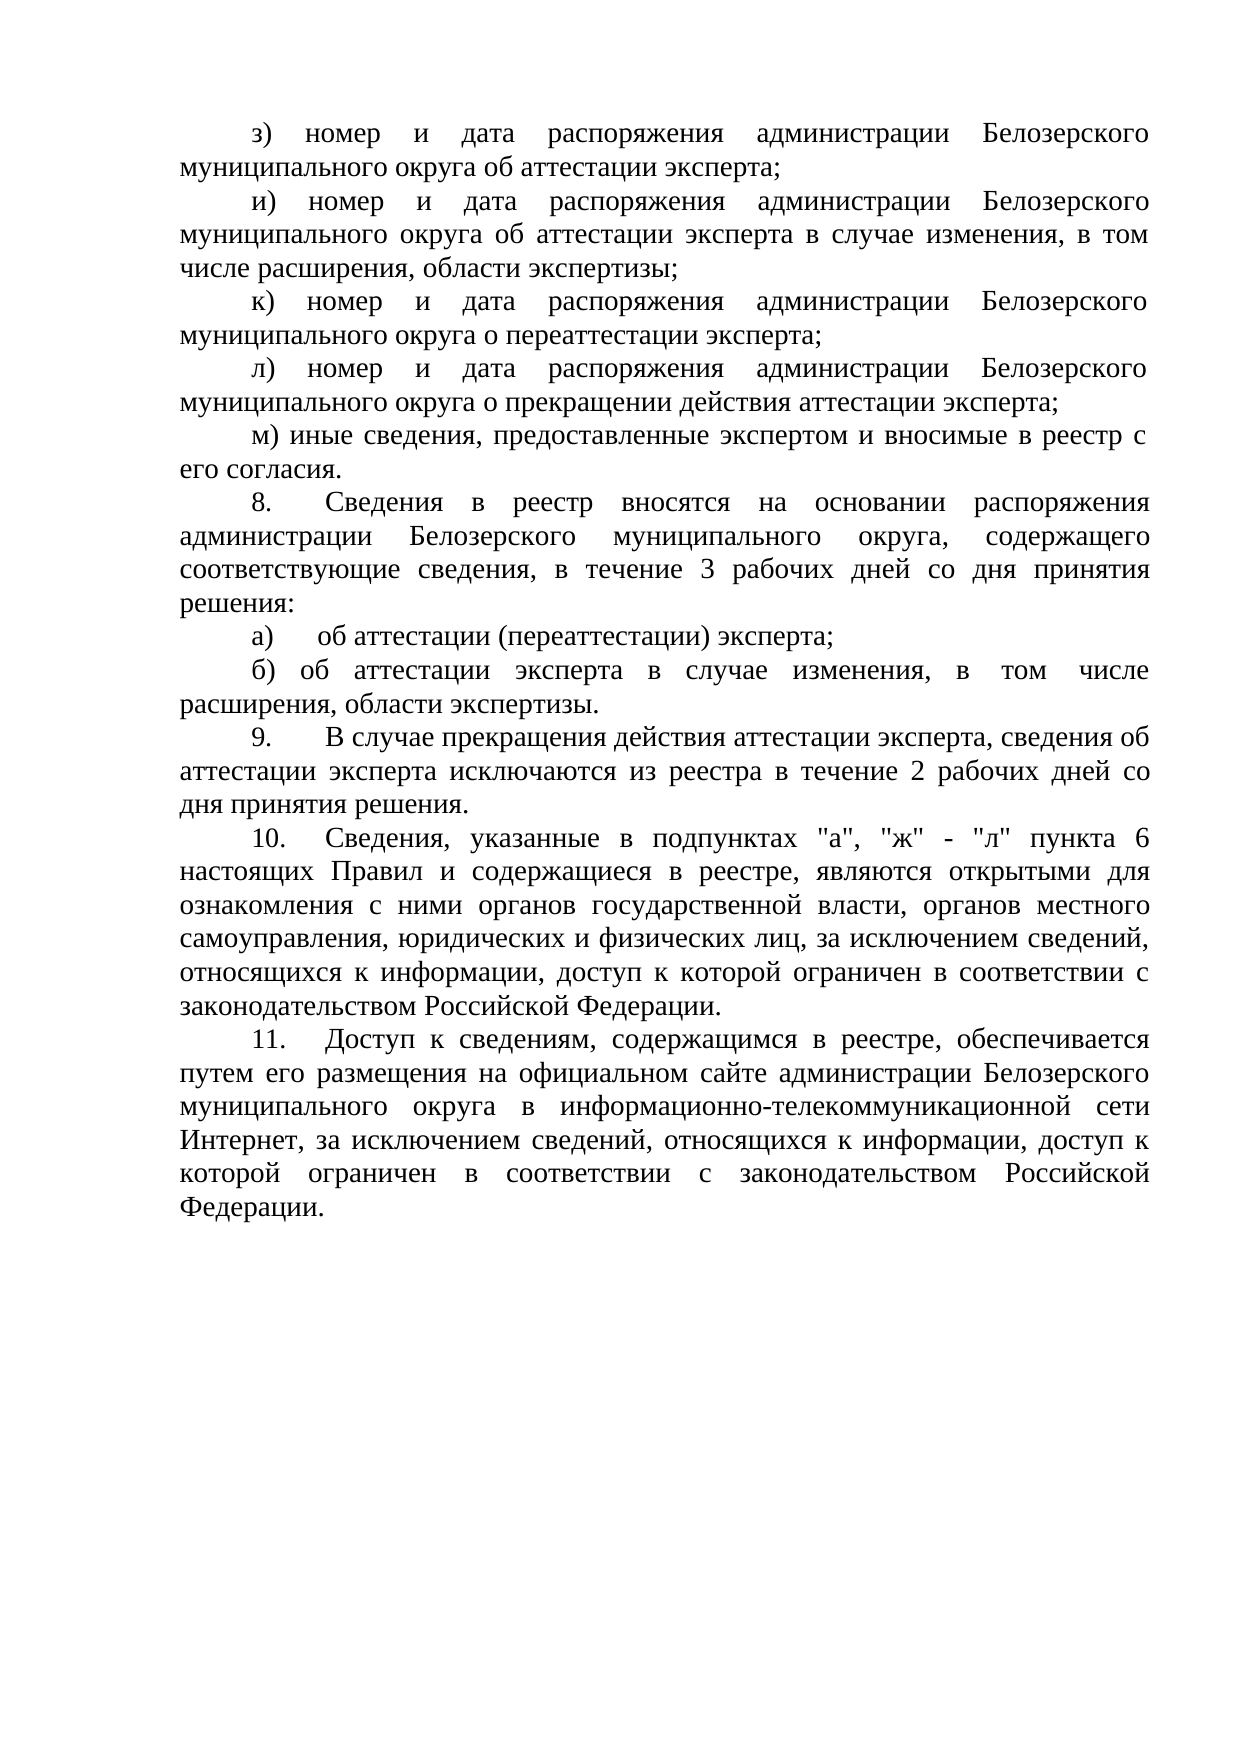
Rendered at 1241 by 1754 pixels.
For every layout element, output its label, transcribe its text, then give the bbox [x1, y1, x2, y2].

text б) об аттестации эксперта в случае изменения, в том числе расширения, области экспертизы. [179, 652, 1150, 719]
text л) номер и дата распоряжения администрации Белозерского муниципального округа о прекращении действия аттестации эксперта; [179, 350, 1149, 417]
text з) номер и дата распоряжения администрации Белозерского муниципального округа об аттестации эксперта; [179, 116, 1149, 183]
list В случае прекращения действия аттестации эксперта, сведения об аттестации эксперта исключаются из реестра в течение 2 рабочих дней со дня принятия решения. [179, 719, 1150, 820]
text и) номер и дата распоряжения администрации Белозерского муниципального округа об аттестации эксперта в случае изменения, в том числе расширения, области экспертизы; [179, 183, 1150, 283]
text к) номер и дата распоряжения администрации Белозерского муниципального округа о переаттестации эксперта; [179, 283, 1150, 350]
list Сведения, указанные в подпунктах "а", "ж" - "л" пункта 6 настоящих Правил и содержащиеся в реестре, являются открытыми для ознакомления с ними органов государственной власти, органов местного самоуправления, юридических и физических лиц, за исключением сведений, относящихся к информации, доступ к которой ограничен в соответствии с законодательством Российской Федерации. [179, 820, 1150, 1021]
list Сведения в реестр вносятся на основании распоряжения администрации Белозерского муниципального округа, содержащего соответствующие сведения, в течение 3 рабочих дней со дня принятия решения: [179, 484, 1150, 619]
list Доступ к сведениям, содержащимся в реестре, обеспечивается путем его размещения на официальном сайте администрации Белозерского муниципального округа в информационно-телекоммуникационной сети Интернет, за исключением сведений, относящихся к информации, доступ к которой ограничен в соответствии с законодательством Российской Федерации. [179, 1021, 1150, 1222]
text а) об аттестации (переаттестации) эксперта; [251, 619, 1198, 652]
text м) иные сведения, предоставленные экспертом и вносимые в реестр с его согласия. [179, 417, 1149, 484]
